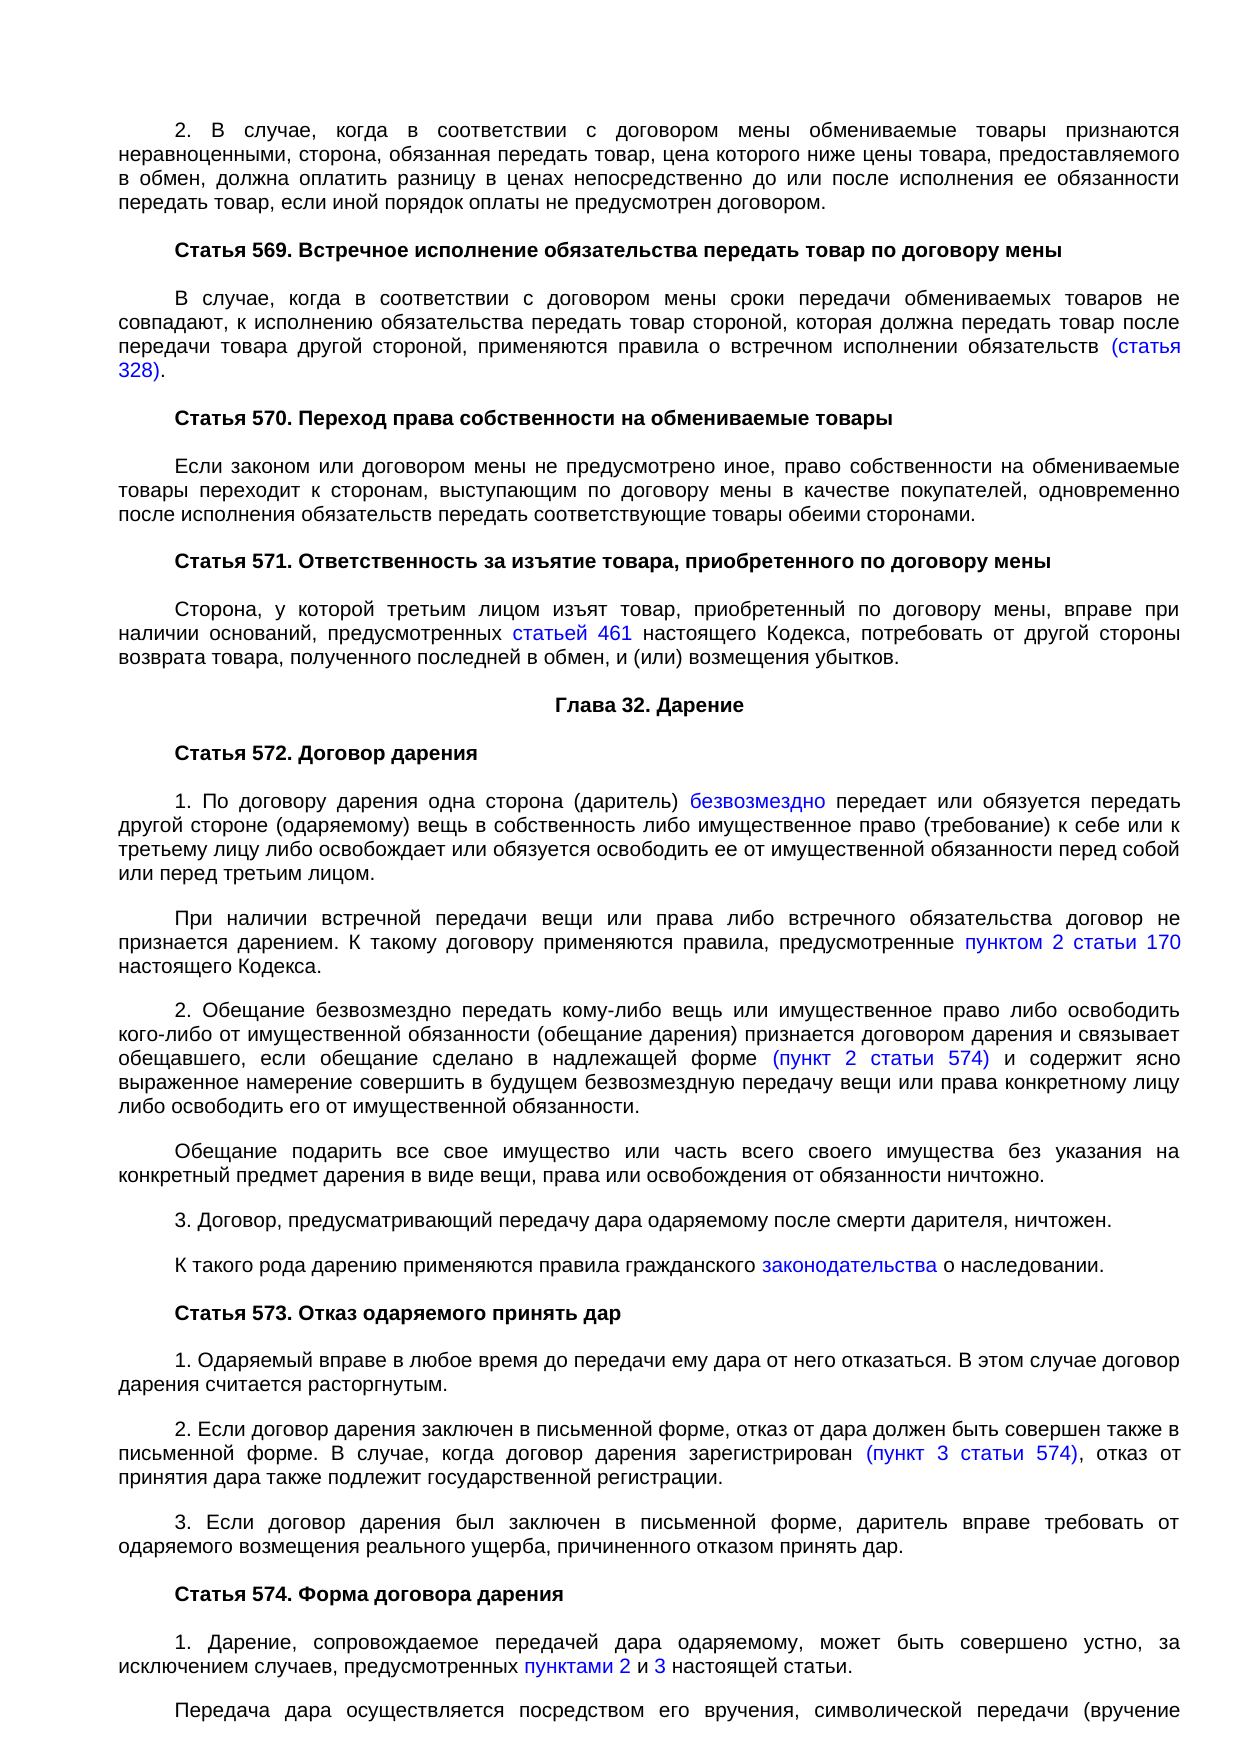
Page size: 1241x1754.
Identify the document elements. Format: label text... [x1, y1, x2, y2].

text 1. По договору дарения одна сторона (даритель) безвозмездно передает или обязуется передать другой стороне (одаряемому) вещь в собственность либо имущественное право (требование) к себе или к третьему лицу либо освобождает или обязуется освободить ее от имущественной обязанности перед собой или перед третьим лицом. [118, 789, 1181, 885]
text 1. Одаряемый вправе в любое время до передачи ему дара от него отказаться. В этом случае договор дарения считается расторгнутым. [118, 1348, 1181, 1396]
title Статья 574. Форма договора дарения [118, 1582, 1181, 1606]
text В случае, когда в соответствии с договором мены сроки передачи обмениваемых товаров не совпадают, к исполнению обязательства передать товар стороной, которая должна передать товар после передачи товара другой стороной, применяются правила о встречном исполнении обязательств (статья 328). [118, 286, 1181, 382]
title Статья 569. Встречное исполнение обязательства передать товар по договору мены [118, 238, 1181, 262]
title Статья 570. Переход права собственности на обмениваемые товары [118, 406, 1181, 429]
title Статья 572. Договор дарения [118, 741, 1181, 765]
text 2. Обещание безвозмездно передать кому-либо вещь или имущественное право либо освободить кого-либо от имущественной обязанности (обещание дарения) признается договором дарения и связывает обещавшего, если обещание сделано в надлежащей форме (пункт 2 статьи 574) и содержит ясно выраженное намерение совершить в будущем безвозмездную передачу вещи или права конкретному лицу либо освободить его от имущественной обязанности. [118, 998, 1181, 1118]
text 2. Если договор дарения заключен в письменной форме, отказ от дара должен быть совершен также в письменной форме. В случае, когда договор дарения зарегистрирован (пункт 3 статьи 574), отказ от принятия дара также подлежит государственной регистрации. [118, 1417, 1181, 1489]
text При наличии встречной передачи вещи или права либо встречного обязательства договор не признается дарением. К такому договору применяются правила, предусмотренные пунктом 2 статьи 170 настоящего Кодекса. [118, 906, 1181, 977]
title Статья 571. Ответственность за изъятие товара, приобретенного по договору мены [118, 549, 1181, 573]
text 3. Договор, предусматривающий передачу дара одаряемому после смерти дарителя, ничтожен. [118, 1208, 1181, 1232]
text Если законом или договором мены не предусмотрено иное, право собственности на обмениваемые товары переходит к сторонам, выступающим по договору мены в качестве покупателей, одновременно после исполнения обязательств передать соответствующие товары обеими сторонами. [118, 453, 1181, 525]
text Обещание подарить все свое имущество или часть всего своего имущества без указания на конкретный предмет дарения в виде вещи, права или освобождения от обязанности ничтожно. [118, 1139, 1181, 1187]
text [118, 1698, 1181, 1722]
text 1. Дарение, сопровождаемое передачей дара одаряемому, может быть совершено устно, за исключением случаев, предусмотренных пунктами 2 и 3 настоящей статьи. [118, 1629, 1181, 1677]
text Сторона, у которой третьим лицом изъят товар, приобретенный по договору мены, вправе при наличии оснований, предусмотренных статьей 461 настоящего Кодекса, потребовать от другой стороны возврата товара, полученного последней в обмен, и (или) возмещения убытков. [118, 597, 1181, 669]
text К такого рода дарению применяются правила гражданского законодательства о наследовании. [118, 1252, 1181, 1276]
title Статья 573. Отказ одаряемого принять дар [118, 1300, 1181, 1324]
text 3. Если договор дарения был заключен в письменной форме, даритель вправе требовать от одаряемого возмещения реального ущерба, причиненного отказом принять дар. [118, 1510, 1181, 1558]
text 2. В случае, когда в соответствии с договором мены обмениваемые товары признаются неравноценными, сторона, обязанная передать товар, цена которого ниже цены товара, предоставляемого в обмен, должна оплатить разницу в ценах непосредственно до или после исполнения ее обязанности передать товар, если иной порядок оплаты не предусмотрен договором. [118, 118, 1181, 214]
title Глава 32. Дарение [118, 693, 1181, 717]
